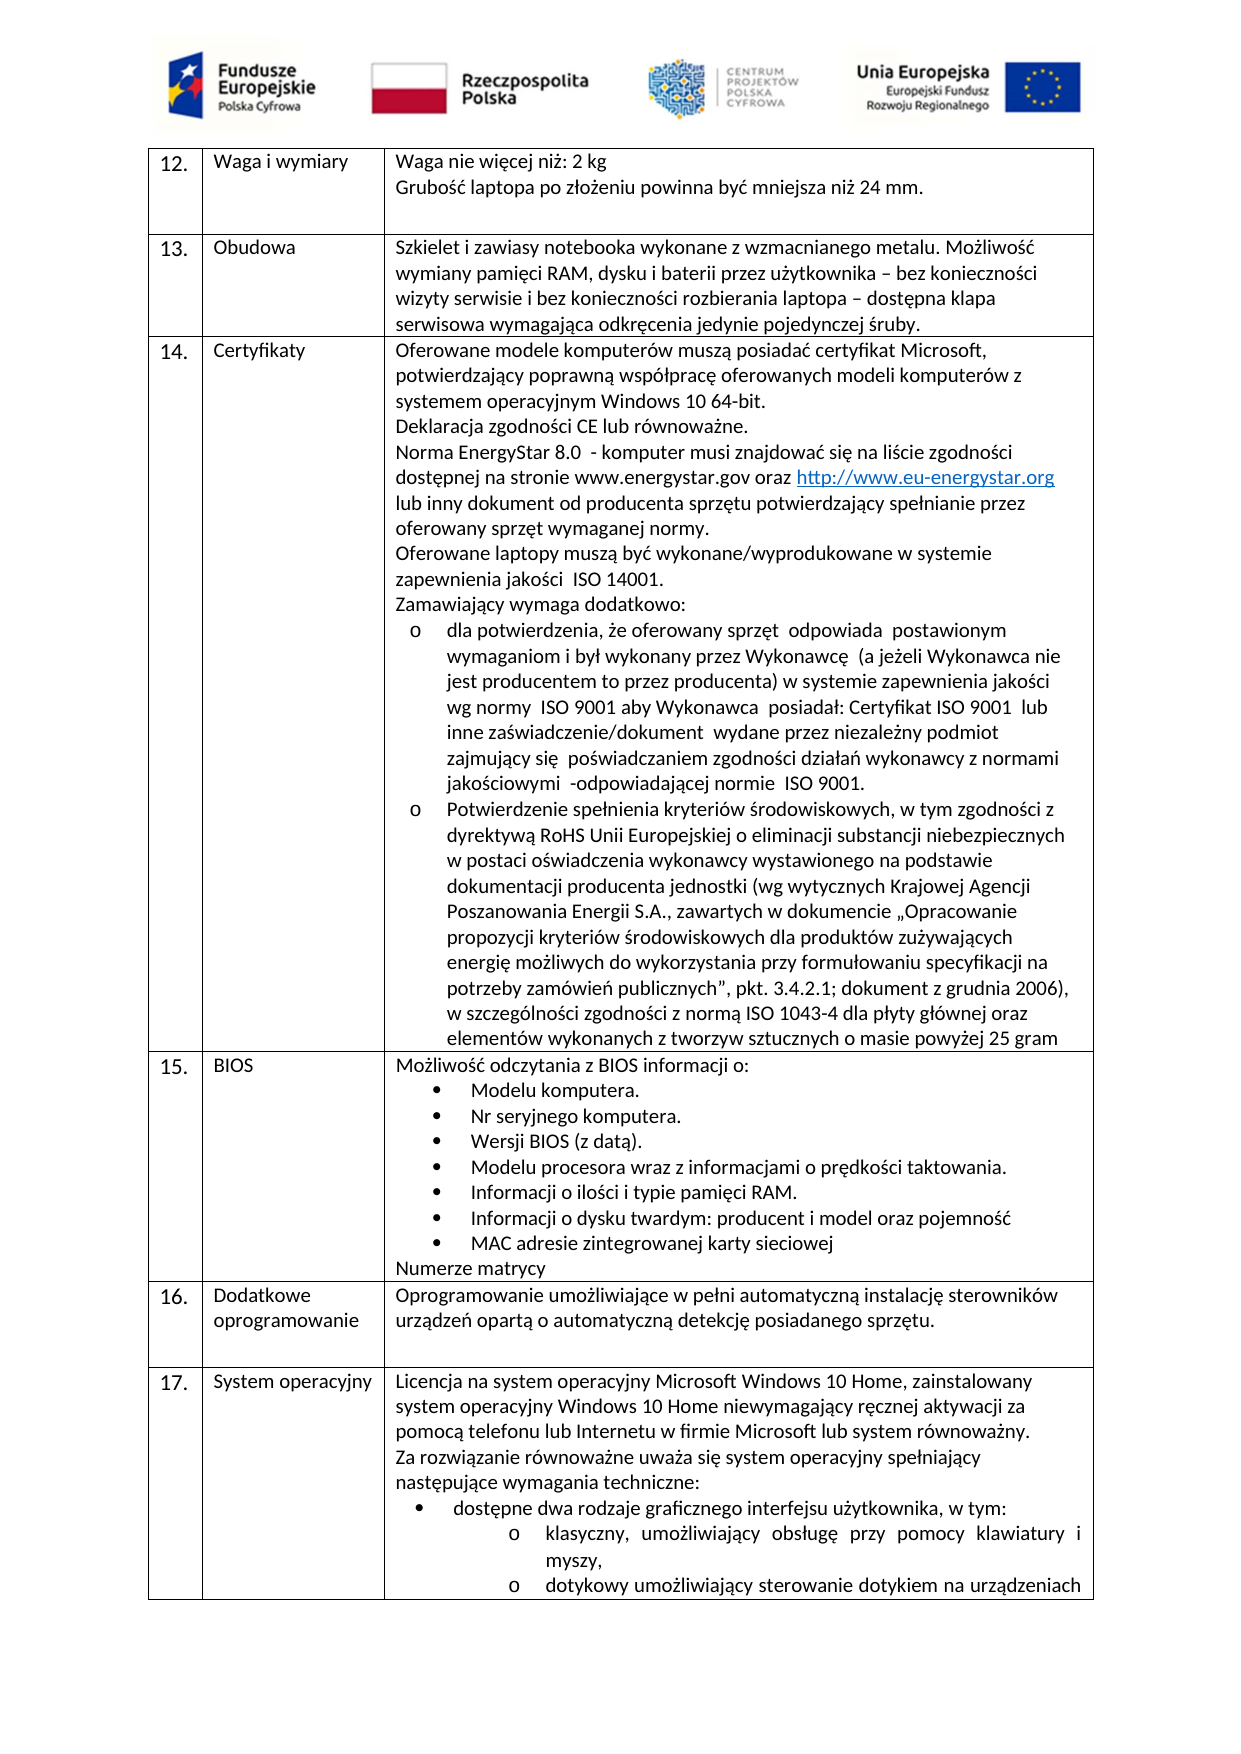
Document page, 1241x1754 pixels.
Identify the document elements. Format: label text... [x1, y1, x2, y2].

table_cell [149, 1282, 202, 1367]
table_cell [149, 1052, 202, 1281]
table_cell Certyfikaty [203, 337, 384, 1051]
table_cell Możliwość odczytania z BIOS informacji o: Modelu komputera. Nr seryjnego komputera. Wersji BIOS (z datą). Modelu procesora wraz z informacjami o prędkości taktowania. Informacji o ilości i typie pamięci RAM. Informacji o dysku twardym: producent i model oraz pojemność MAC adresie zintegrowanej karty sieciowej Numerze matrycy [385, 1052, 1093, 1281]
table_cell System operacyjny [203, 1368, 384, 1599]
picture [152, 34, 1097, 142]
table_cell [149, 1368, 202, 1599]
table_cell [149, 337, 202, 1051]
table_cell Waga nie więcej niż: 2 kg Grubość laptopa po złożeniu powinna być mniejsza niż 24 mm. [385, 149, 1093, 233]
table_cell [149, 235, 202, 336]
table_cell Oferowane modele komputerów muszą posiadać certyfikat Microsoft, potwierdzający poprawną współpracę oferowanych modeli komputerów z systemem operacyjnym Windows 10 64-bit. Deklaracja zgodności CE lub równoważne. Norma EnergyStar 8.0 - komputer musi znajdować się na liście zgodności dostępnej na stronie www.energystar.gov oraz http://www.eu-energystar.org lub inny dokument od producenta sprzętu potwierdzający spełnianie przez oferowany sprzęt wymaganej normy. Oferowane laptopy muszą być wykonane/wyprodukowane w systemie zapewnienia jakości ISO 14001. Zamawiający wymaga dodatkowo: dla potwierdzenia, że oferowany sprzęt odpowiada postawionym wymaganiom i był wykonany przez Wykonawcę (a jeżeli Wykonawca nie jest producentem to przez producenta) w systemie zapewnienia jakości wg normy ISO 9001 aby Wykonawca posiadał: Certyfikat ISO 9001 lub inne zaświadczenie/dokument wydane przez niezależny podmiot zajmujący się poświadczaniem zgodności działań wykonawcy z normami jakościowymi -odpowiadającej normie ISO 9001. Potwierdzenie spełnienia kryteriów środowiskowych, w tym zgodności z dyrektywą RoHS Unii Europejskiej o eliminacji substancji niebezpiecznych w postaci oświadczenia wykonawcy wystawionego na podstawie dokumentacji producenta jednostki (wg wytycznych Krajowej Agencji Poszanowania Energii S.A., zawartych w dokumencie „Opracowanie propozycji kryteriów środowiskowych dla produktów zużywających energię możliwych do wykorzystania przy formułowaniu specyfikacji na potrzeby zamówień publicznych”, pkt. 3.4.2.1; dokument z grudnia 2006), w szczególności zgodności z normą ISO 1043-4 dla płyty głównej oraz elementów wykonanych z tworzyw sztucznych o masie powyżej 25 gram [385, 337, 1093, 1051]
table_cell [149, 149, 202, 233]
table_cell Waga i wymiary [203, 149, 384, 233]
table_cell Dodatkowe oprogramowanie [203, 1282, 384, 1367]
table_cell BIOS [203, 1052, 384, 1281]
table_cell Oprogramowanie umożliwiające w pełni automatyczną instalację sterowników urządzeń opartą o automatyczną detekcję posiadanego sprzętu. [385, 1282, 1093, 1367]
table_cell Szkielet i zawiasy notebooka wykonane z wzmacnianego metalu. Możliwość wymiany pamięci RAM, dysku i baterii przez użytkownika – bez konieczności wizyty serwisie i bez konieczności rozbierania laptopa – dostępna klapa serwisowa wymagająca odkręcenia jedynie pojedynczej śruby. [385, 235, 1093, 336]
table_cell Obudowa [203, 235, 384, 336]
